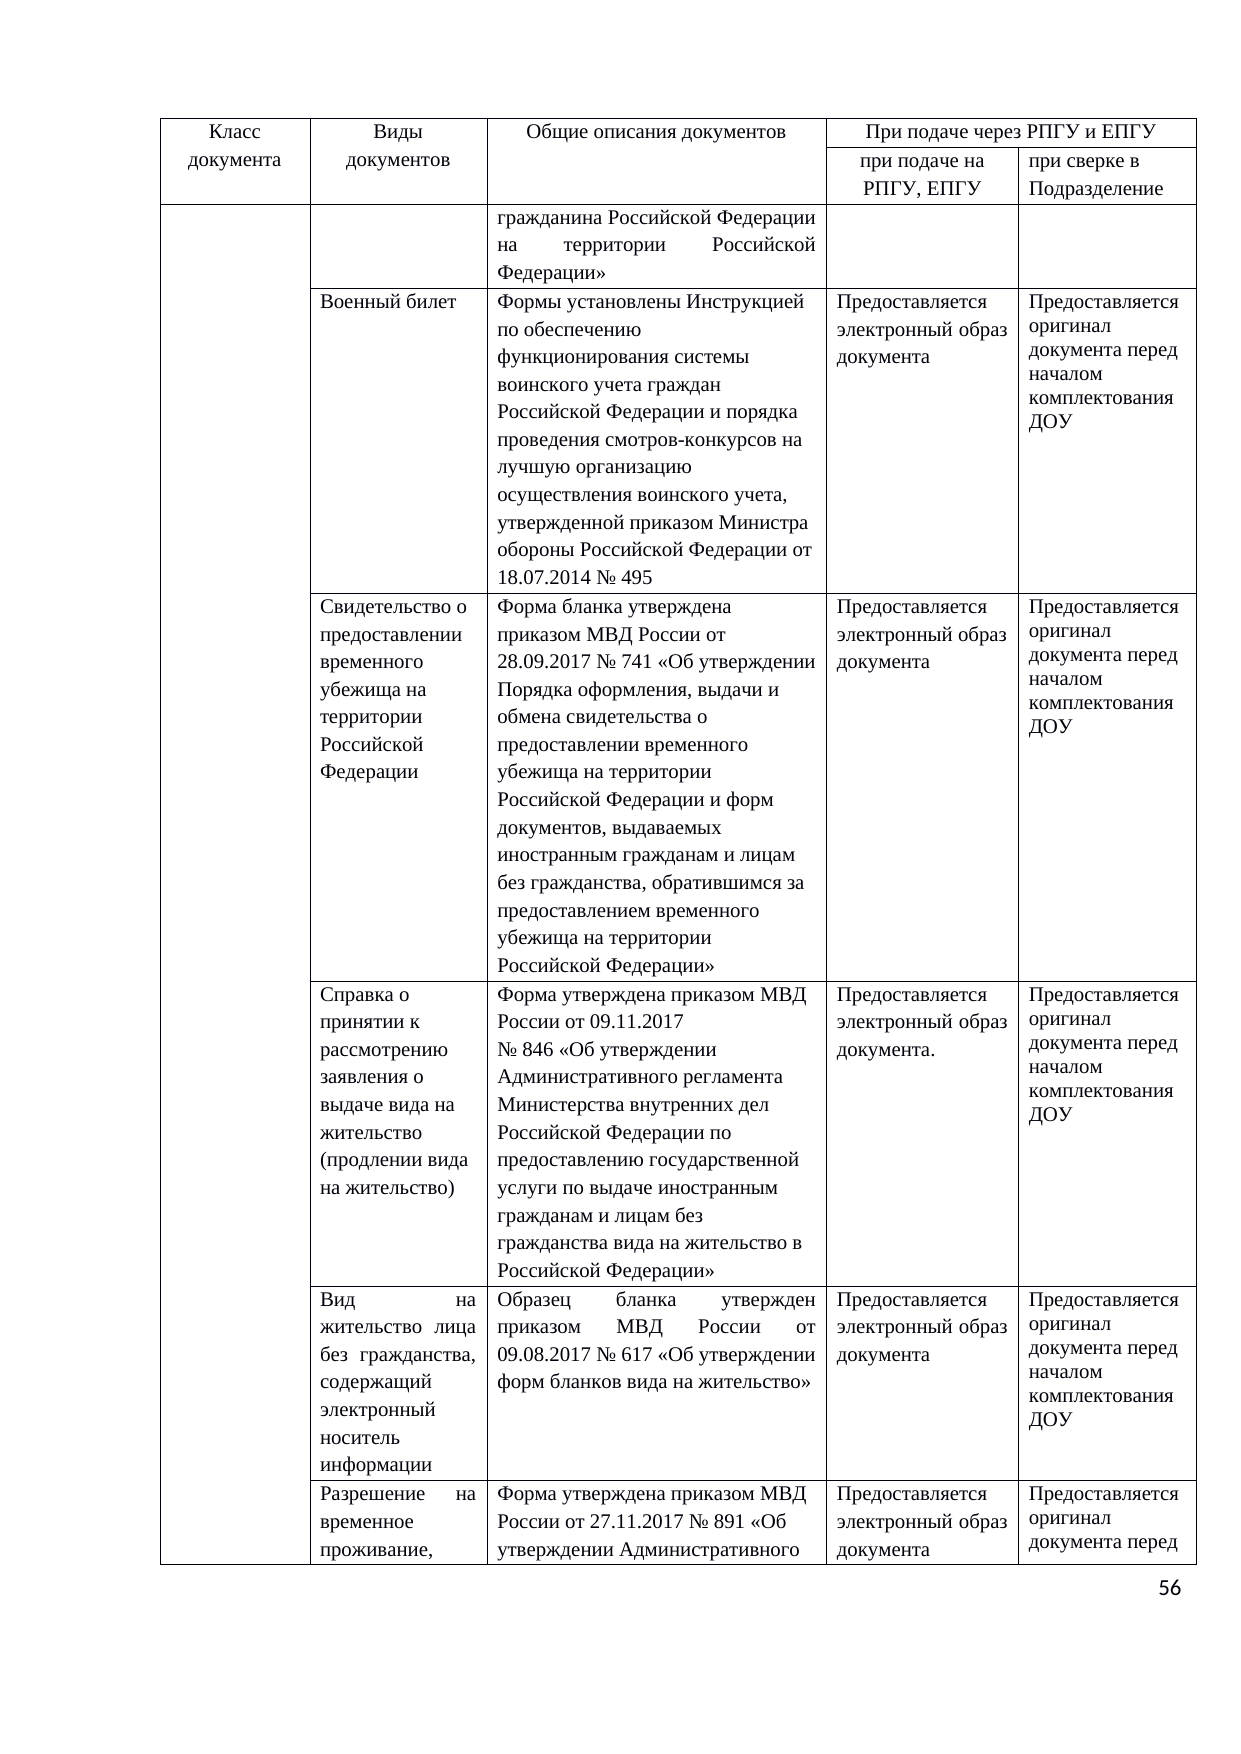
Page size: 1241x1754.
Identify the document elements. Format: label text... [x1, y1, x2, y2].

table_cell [311, 1481, 487, 1564]
table_header Класс документа [161, 119, 310, 204]
table_cell Свидетельство о предоставлении временного убежища на территории Российской Федерации [311, 594, 487, 981]
table_cell при подаче на РПГУ, ЕПГУ [827, 148, 1018, 204]
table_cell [488, 205, 826, 288]
table_cell Вид на жительство лица без гражданства, содержащий электронный носитель информации [311, 1287, 487, 1480]
table_cell Предоставляется оригинал документа перед началом комплектования ДОУ [1019, 982, 1196, 1286]
table_cell Форма утверждена приказом МВД России от 09.11.2017 № 846 «Об утверждении Административного регламента Министерства внутренних дел Российской Федерации по предоставлению государственной услуги по выдаче иностранным гражданам и лицам без гражданства вида на жительство в Российской Федерации» [488, 982, 826, 1286]
table_cell Предоставляется оригинал документа перед началом комплектования ДОУ [1019, 289, 1196, 593]
table_cell Образец бланка утвержден приказом МВД России от 09.08.2017 № 617 «Об утверждении форм бланков вида на жительство» [488, 1287, 826, 1480]
table_cell при сверке в Подразделение [1019, 148, 1196, 204]
table_cell Справка о принятии к рассмотрению заявления о выдаче вида на жительство (продлении вида на жительство) [311, 982, 487, 1286]
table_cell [488, 1481, 826, 1564]
table_cell Форма бланка утверждена приказом МВД России от 28.09.2017 № 741 «Об утверждении Порядка оформления, выдачи и обмена свидетельства о предоставлении временного убежища на территории Российской Федерации и форм документов, выдаваемых иностранным гражданам и лицам без гражданства, обратившимся за предоставлением временного убежища на территории Российской Федерации» [488, 594, 826, 981]
table_cell Предоставляется оригинал документа перед началом комплектования ДОУ [1019, 1287, 1196, 1480]
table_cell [1019, 205, 1196, 288]
table_header Общие описания документов [488, 119, 826, 204]
table_cell Предоставляется электронный образ документа [827, 1287, 1018, 1480]
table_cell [1019, 1481, 1196, 1564]
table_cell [827, 205, 1018, 288]
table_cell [827, 1481, 1018, 1564]
table_cell Формы установлены Инструкцией по обеспечению функционирования системы воинского учета граждан Российской Федерации и порядка проведения смотров-конкурсов на лучшую организацию осуществления воинского учета, утвержденной приказом Министра обороны Российской Федерации от 18.07.2014 № 495 [488, 289, 826, 593]
table_header Виды документов [311, 119, 487, 204]
table_cell Предоставляется электронный образ документа [827, 594, 1018, 981]
table_cell Предоставляется электронный образ документа [827, 289, 1018, 593]
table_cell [311, 205, 487, 288]
table_cell Предоставляется электронный образ документа. [827, 982, 1018, 1286]
table_cell Предоставляется оригинал документа перед началом комплектования ДОУ [1019, 594, 1196, 981]
table_cell Военный билет [311, 289, 487, 593]
table_header При подаче через РПГУ и ЕПГУ [827, 119, 1196, 147]
